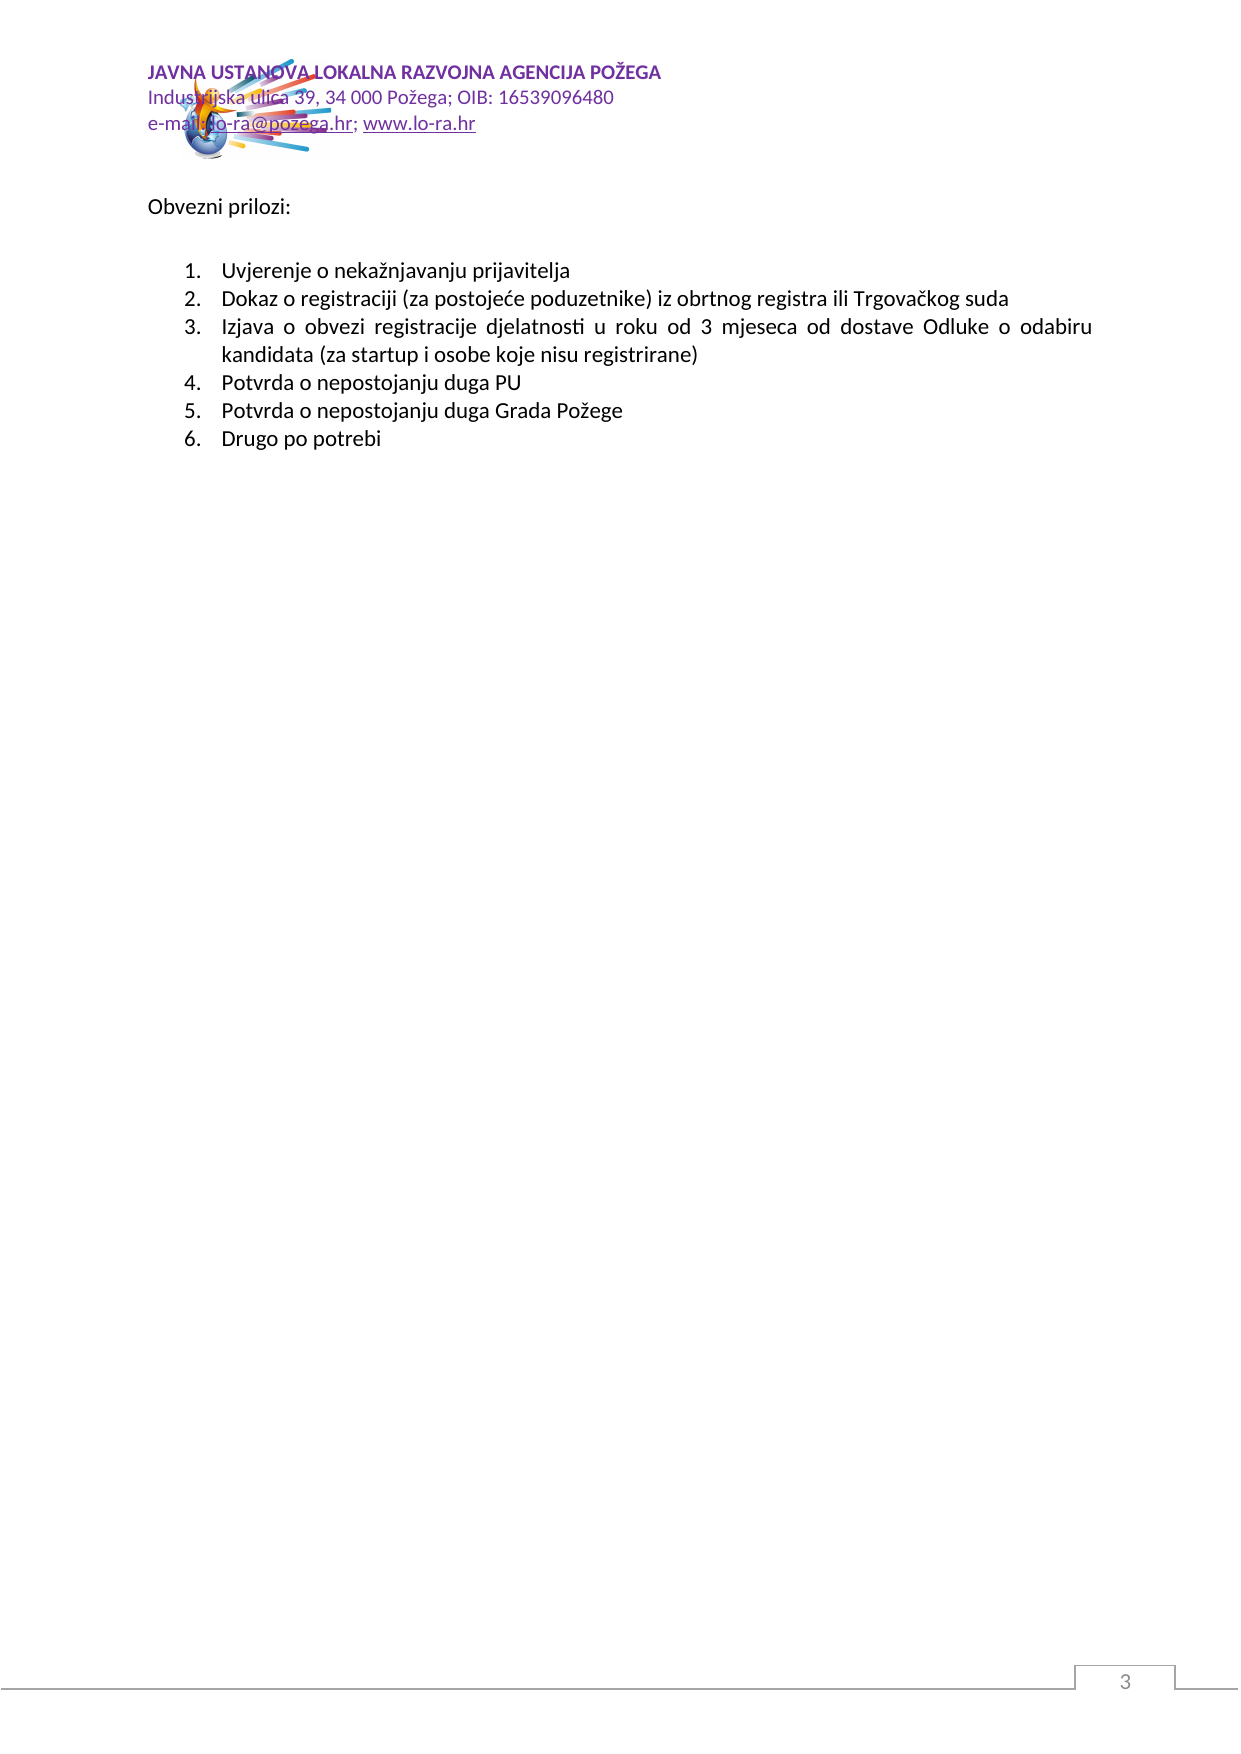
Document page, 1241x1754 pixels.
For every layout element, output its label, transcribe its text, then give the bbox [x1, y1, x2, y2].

list Dokaz o registraciji (za postojeće poduzetnike) iz obrtnog registra ili Trgovačkog suda [184, 284, 1095, 312]
text Obvezni prilozi: [148, 192, 1095, 220]
picture [179, 59, 332, 160]
picture [326, 68, 332, 77]
list Potvrda o nepostojanju duga Grada Požege [184, 396, 1095, 424]
list Uvjerenje o nekažnjavanju prijavitelja [184, 256, 1095, 284]
list Drugo po potrebi [184, 424, 1095, 452]
list Potvrda o nepostojanju duga PU [184, 368, 1095, 396]
list Izjava o obvezi registracije djelatnosti u roku od 3 mjeseca od dostave Odluke o odabiru kandidata (za startup i osobe koje nisu registrirane) [184, 312, 1095, 368]
